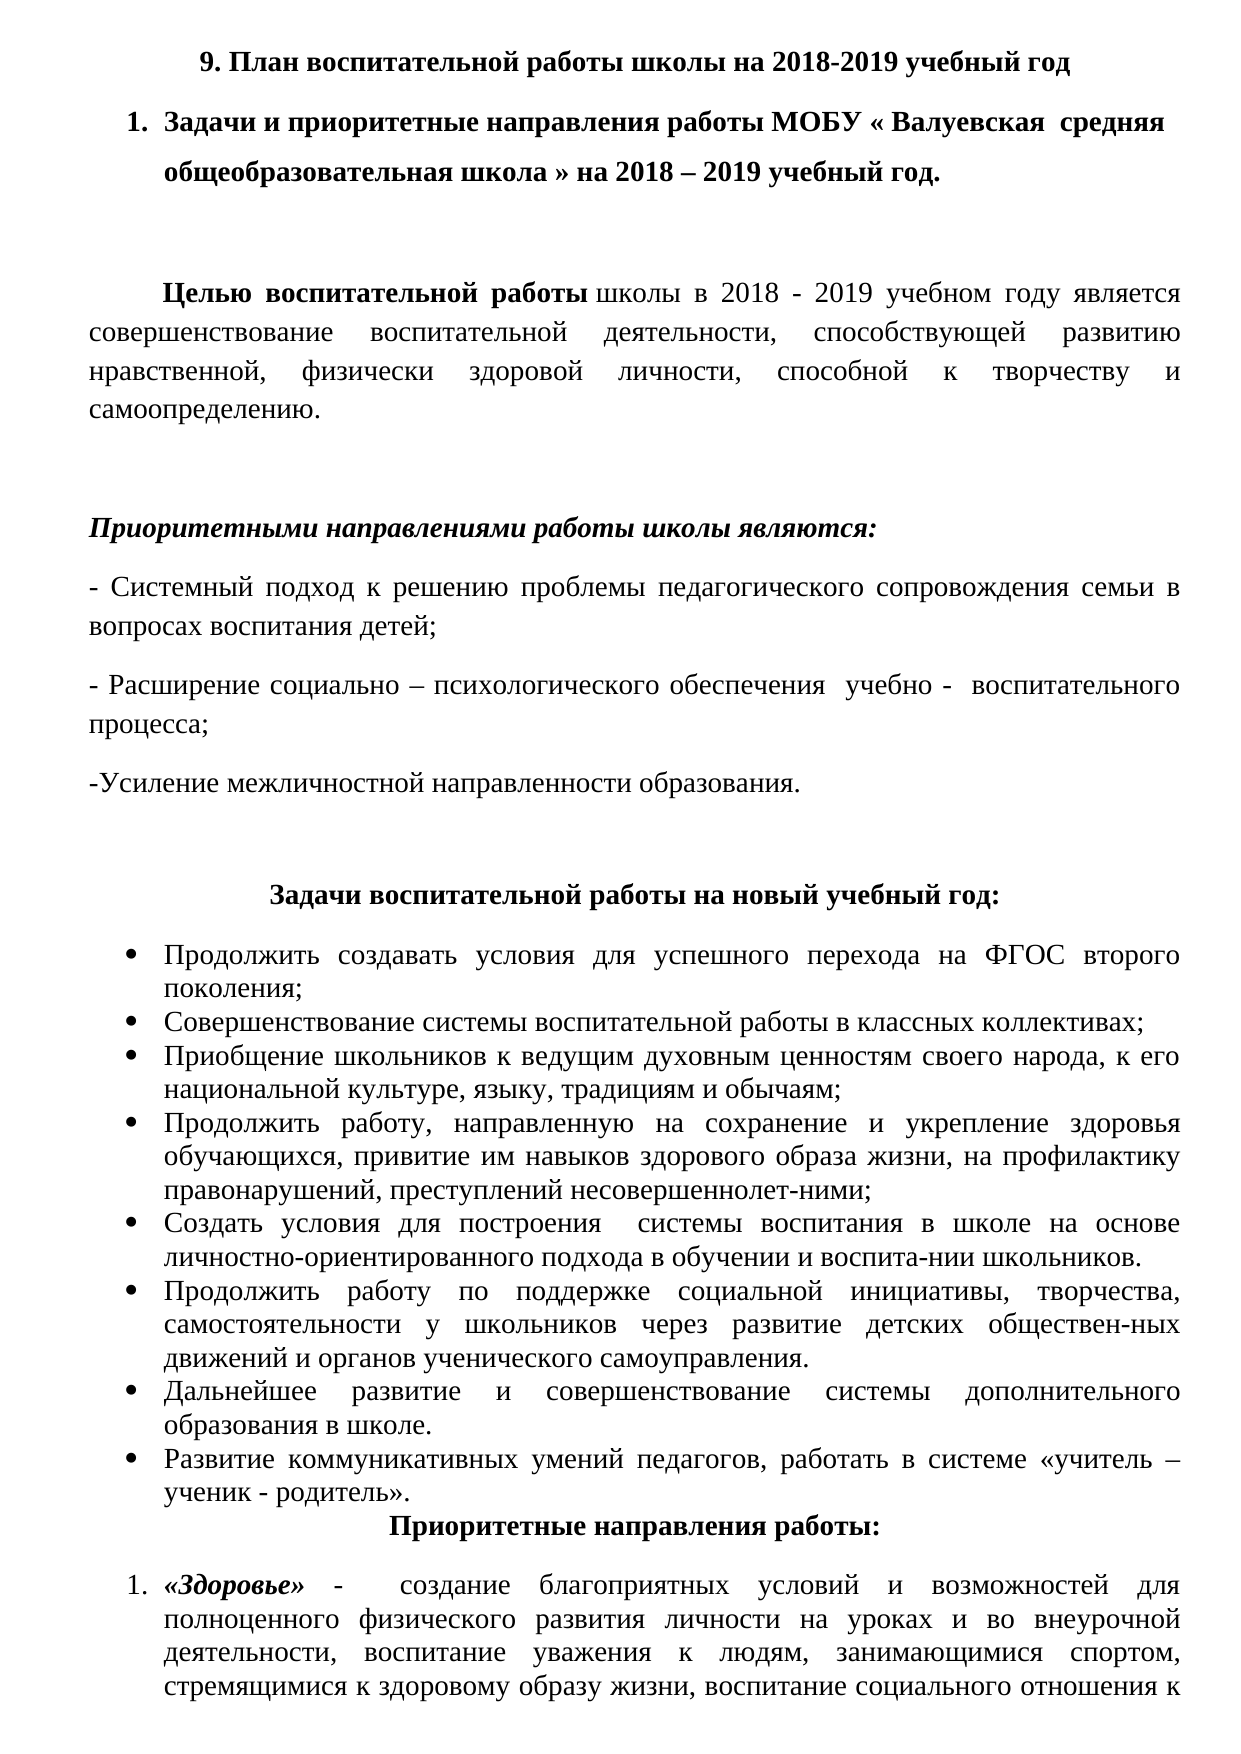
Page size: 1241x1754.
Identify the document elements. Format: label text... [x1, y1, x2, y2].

text Приоритетными направлениями работы школы являются: [89, 510, 1181, 543]
list Задачи и приоритетные направления работы МОБУ « Валуевская средняя общеобразовательная школа » на 2018 – 2019 учебный год. [126, 104, 1181, 188]
list Продолжить работу, направленную на сохранение и укрепление здоровья обучающихся, привитие им навыков здорового образа жизни, на профилактику правонарушений, преступлений несовершеннолет-ними; [126, 1105, 1181, 1206]
text Задачи воспитательной работы на новый учебный год: [89, 877, 1181, 911]
text - Системный подход к решению проблемы педагогического сопровождения семьи в вопросах воспитания детей; [89, 569, 1181, 641]
list Приобщение школьников к ведущим духовным ценностям своего народа, к его национальной культуре, языку, традициям и обычаям; [126, 1038, 1181, 1105]
text -Усиление межличностной направленности образования. [89, 765, 1181, 799]
text 9. План воспитательной работы школы на 2018-2019 учебный год [89, 44, 1181, 78]
text Целью воспитательной работы школы в 2018 - 2019 учебном году является совершенствование воспитательной деятельности, способствующей развитию нравственной, физически здоровой личности, способной к творчеству и самоопределению. [89, 276, 1181, 425]
list Продолжить создавать условия для успешного перехода на ФГОС второго поколения; [126, 937, 1181, 1004]
text - Расширение социально – психологического обеспечения учебно - воспитательного процесса; [89, 667, 1181, 739]
list Продолжить работу по поддержке социальной инициативы, творчества, самостоятельности у школьников через развитие детских обществен-ных движений и органов ученического самоуправления. [126, 1273, 1181, 1373]
list Развитие коммуникативных умений педагогов, работать в системе «учитель – ученик - родитель». [126, 1441, 1181, 1508]
list Совершенствование системы воспитательной работы в классных коллективах; [126, 1004, 1181, 1038]
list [126, 1567, 1181, 1701]
list Дальнейшее развитие и совершенствование системы дополнительного образования в школе. [126, 1373, 1181, 1441]
text Приоритетные направления работы: [89, 1508, 1181, 1541]
list Создать условия для построения системы воспитания в школе на основе личностно-ориентированного подхода в обучении и воспита-нии школьников. [126, 1206, 1181, 1273]
